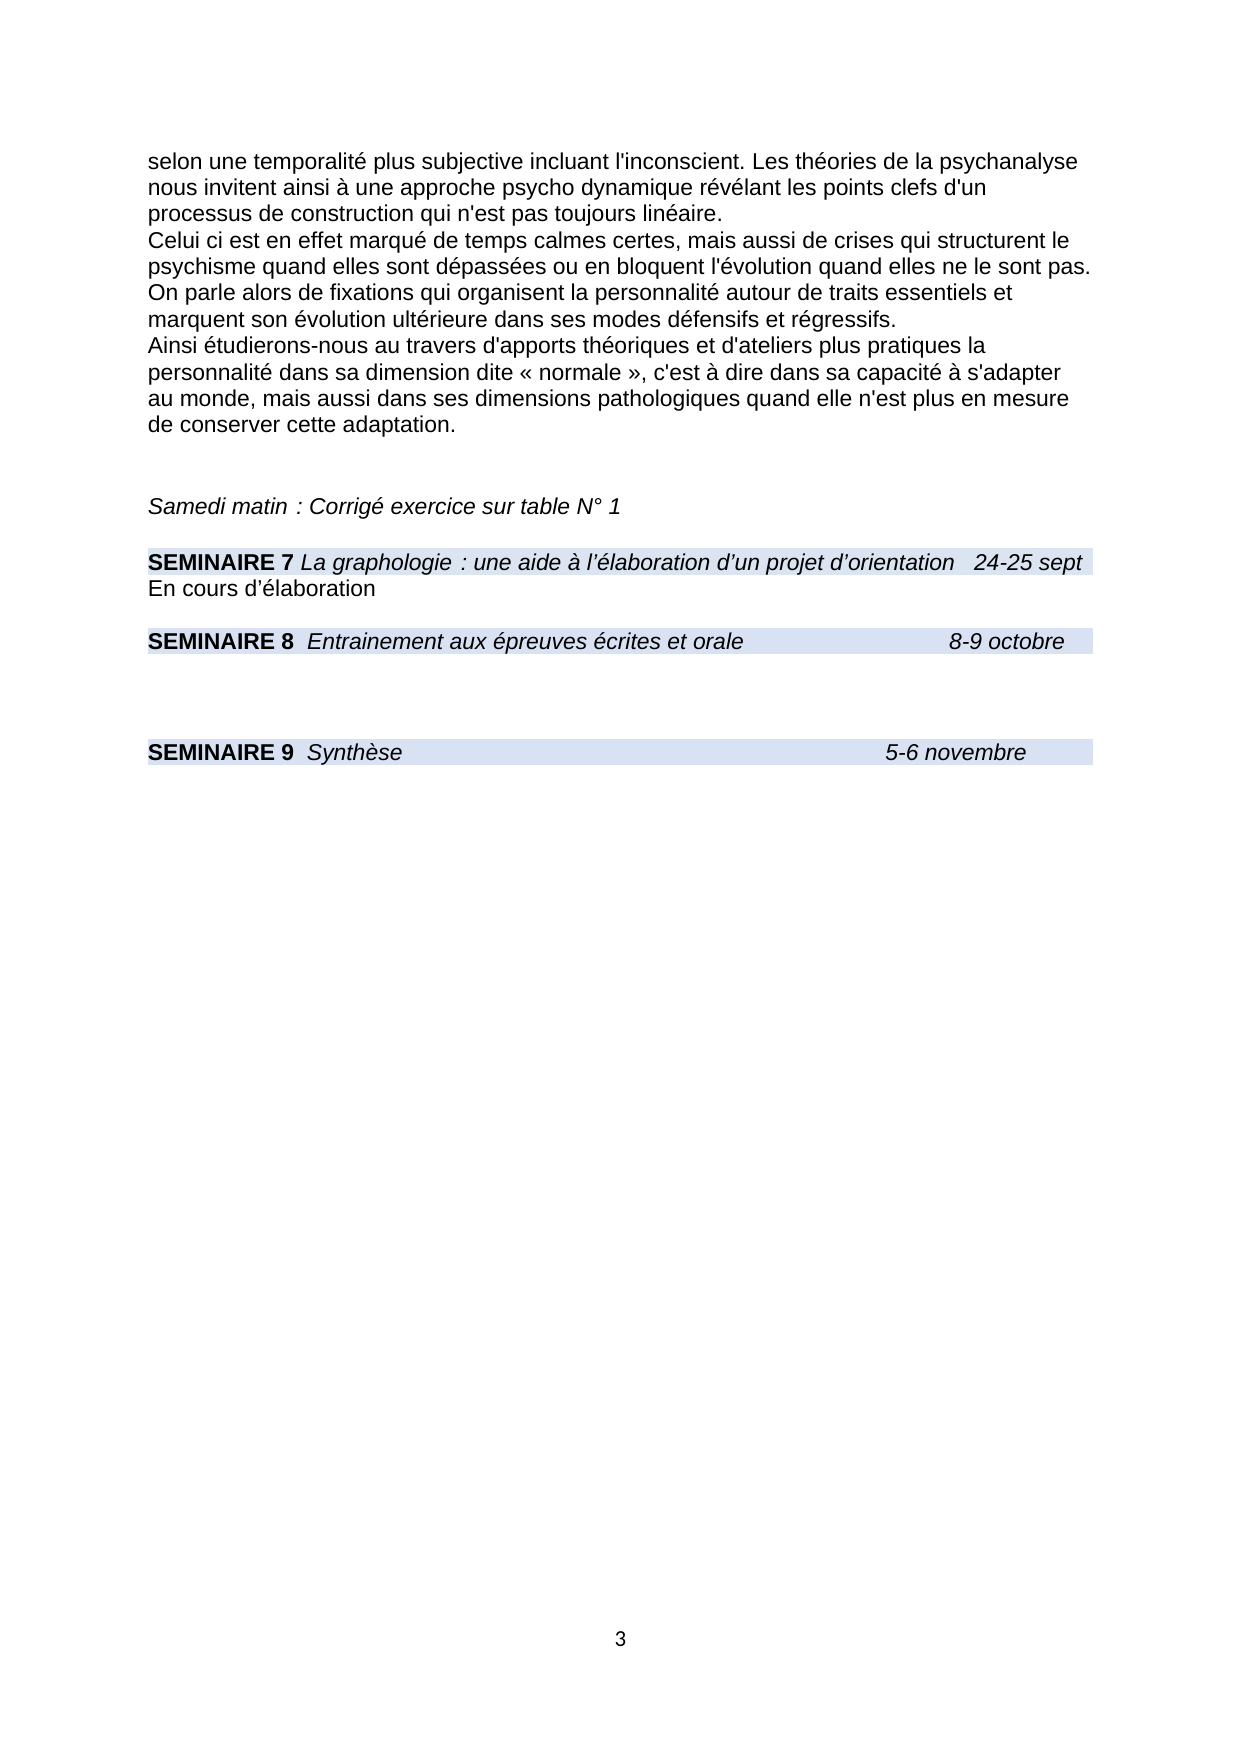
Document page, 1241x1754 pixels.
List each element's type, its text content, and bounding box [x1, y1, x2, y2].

text Samedi matin : Corrigé exercice sur table N° 1 [148, 493, 1093, 519]
text SEMINAIRE 8 Entrainement aux épreuves écrites et orale 8-9 octobre [148, 628, 1093, 654]
text En cours d’élaboration [148, 575, 1093, 601]
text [148, 148, 1093, 437]
text SEMINAIRE 9 Synthèse 5-6 novembre [148, 739, 1093, 765]
text SEMINAIRE 7 La graphologie : une aide à l’élaboration d’un projet d’orientation 24-25 sept [148, 548, 1093, 575]
